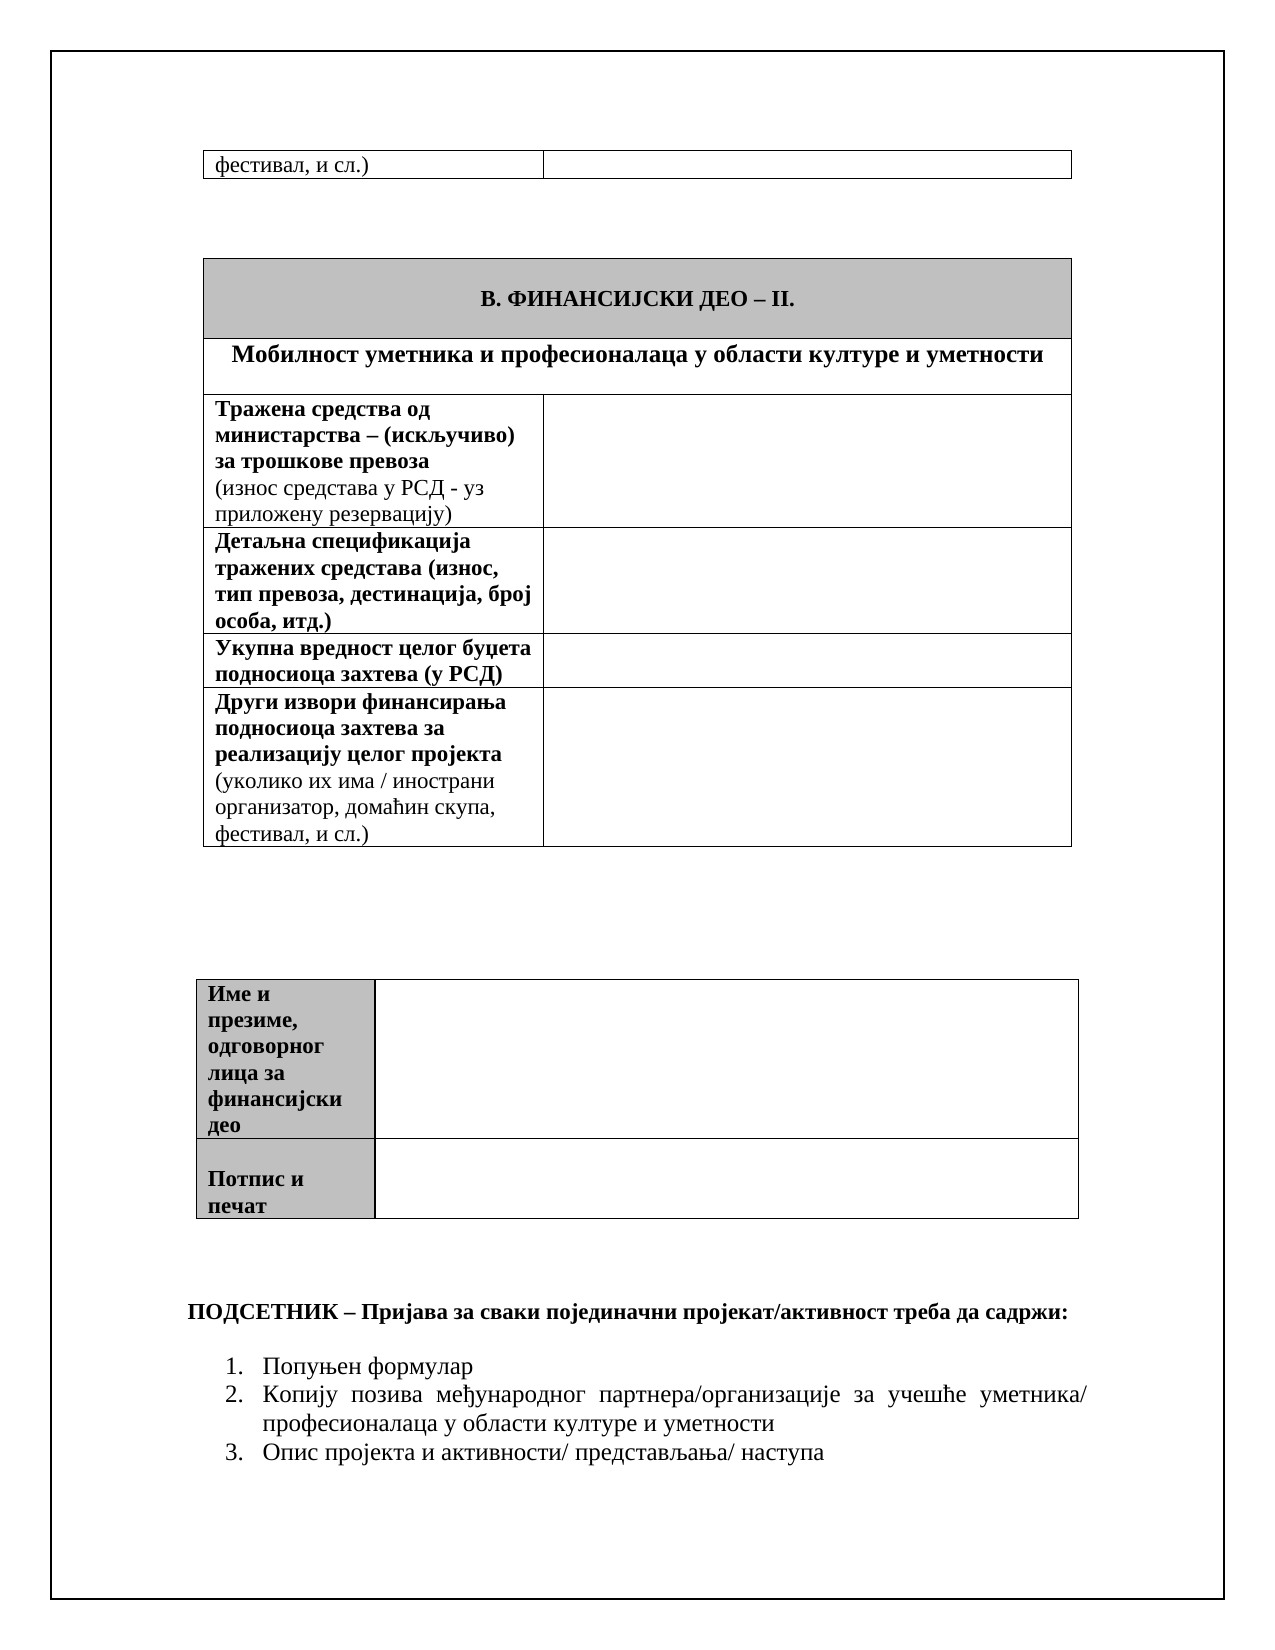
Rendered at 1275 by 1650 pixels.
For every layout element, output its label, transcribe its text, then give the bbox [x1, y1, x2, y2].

table_cell Потпис и печат [197, 1139, 374, 1218]
table_header Име и презиме, одговорног лица за финансијски део [197, 980, 374, 1138]
text ПОДСЕТНИК – Пријава за сваки појединачни пројекат/активност треба да садржи: [187, 1298, 1087, 1324]
table_cell Детаљна спецификација тражених средстава (износ, тип превоза, дестинација, број особа, итд.) [204, 528, 543, 633]
table_cell [544, 634, 1071, 687]
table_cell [204, 151, 543, 177]
table_cell [376, 1139, 1078, 1218]
table_cell Други извори финансирања подносиоца захтева за реализацију целог пројекта (уколико их има / инострани организатор, домаћин скупа, фестивал, и сл.) [204, 688, 543, 846]
list Копију позива међународног партнера/организације за учешће уметника/ професионалaца у области културе и уметности [225, 1379, 1087, 1437]
list Попуњен формулар [225, 1351, 1087, 1379]
table_cell [544, 395, 1071, 527]
table_cell [544, 528, 1071, 633]
table_header [376, 980, 1078, 1138]
table_cell Тражена средства од министарства – (искључиво) за трошкове превоза (износ средстава у РСД - уз приложену резервацију) [204, 395, 543, 527]
table_cell [544, 688, 1071, 846]
table_header В. ФИНАНСИЈСКИ ДЕО – II. [204, 259, 1071, 338]
table_cell Укупна вредност целог буџета подносиоца захтева (у РСД) [204, 634, 543, 687]
table_cell Мобилност уметника и професионалаца у области културе и уметности [204, 339, 1071, 394]
table_cell [544, 151, 1071, 177]
list Опис пројекта и активности/ представљања/ наступа [225, 1437, 1087, 1466]
